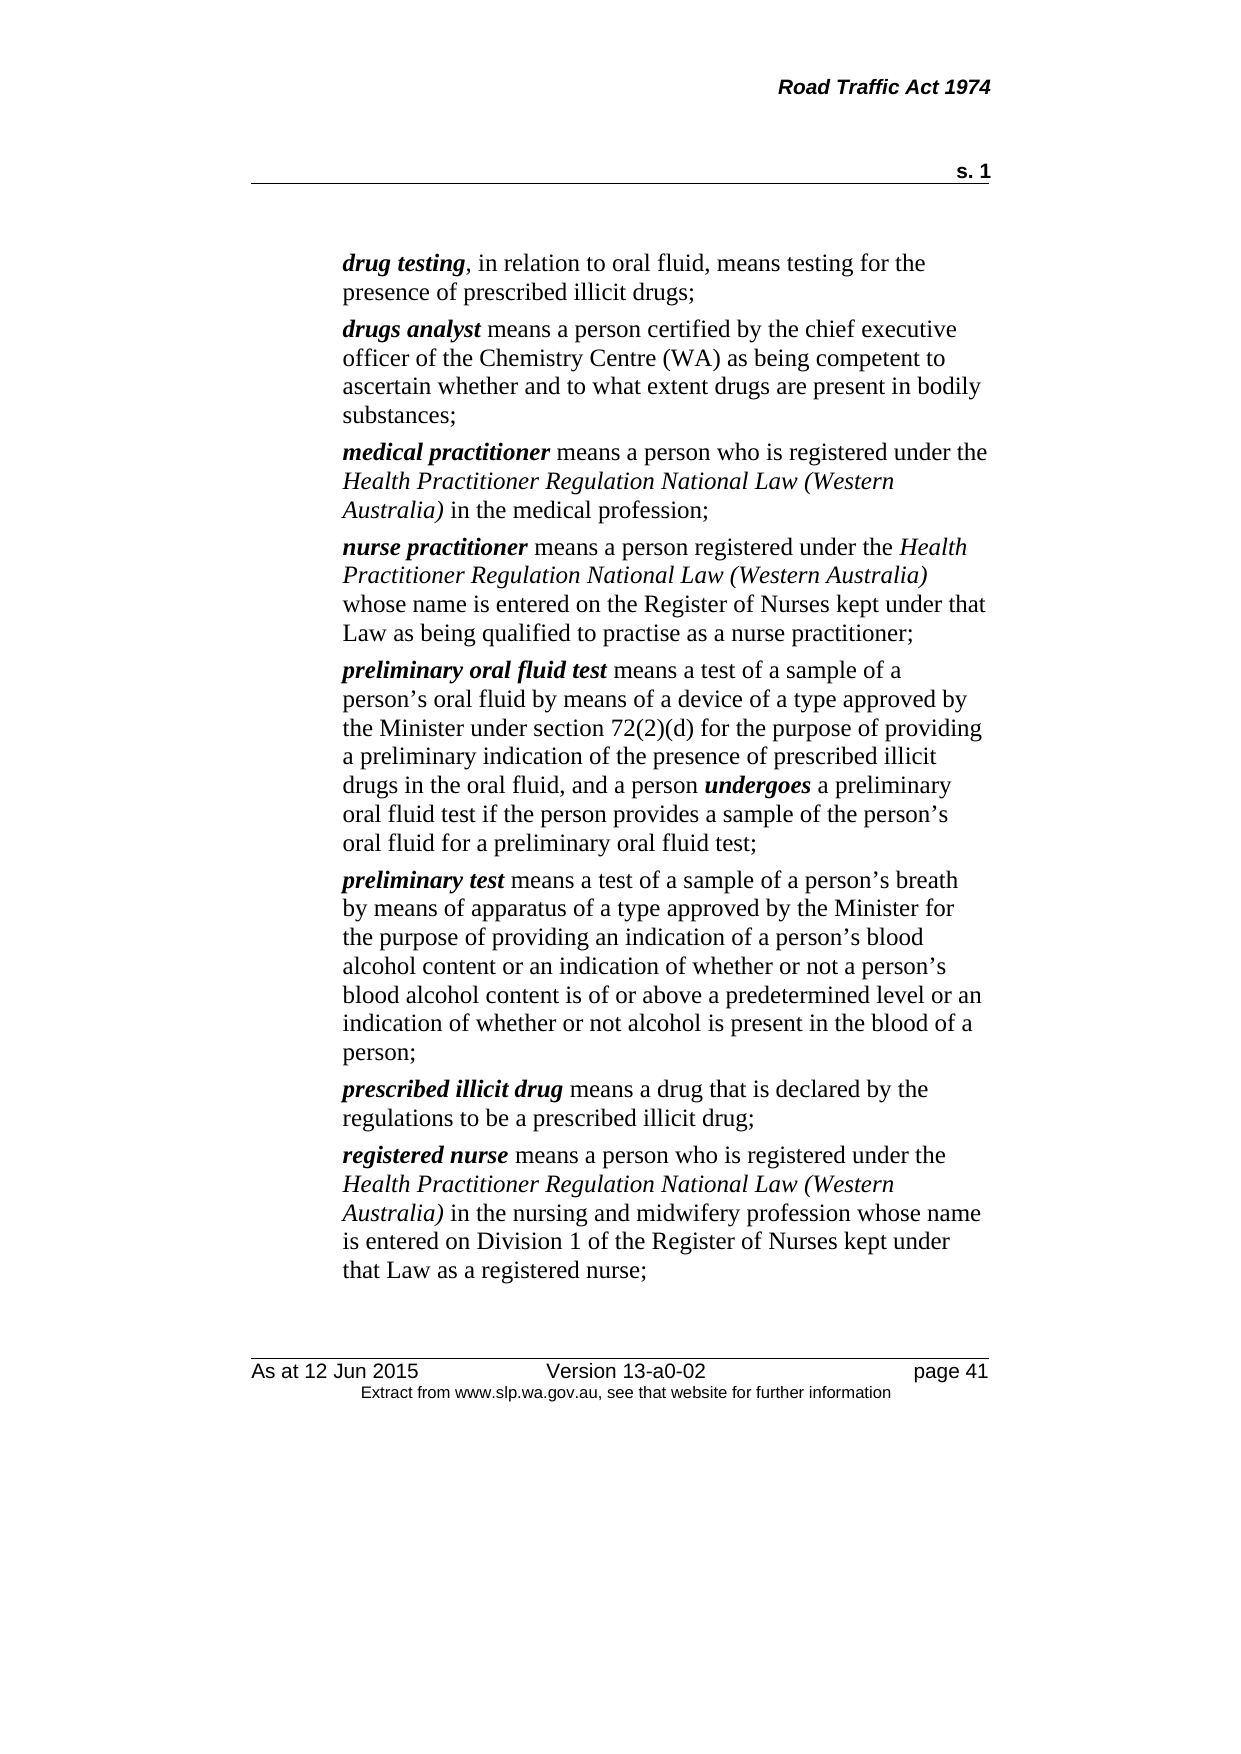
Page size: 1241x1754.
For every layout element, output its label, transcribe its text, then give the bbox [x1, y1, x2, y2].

text drugs analyst means a person certified by the chief executive officer of the Chemistry Centre (WA) as being competent to ascertain whether and to what extent drugs are present in bodily substances; [251, 314, 989, 429]
text medical practitioner means a person who is registered under the Health Practitioner Regulation National Law () in the medical profession; [251, 437, 989, 523]
text preliminary test means a test of a sample of a person’s breath by means of apparatus of a type approved by the Minister for the purpose of providing an indication of a person’s blood alcohol content or an indication of whether or not a person’s blood alcohol content is of or above a predetermined level or an indication of whether or not alcohol is present in the blood of a person; [251, 865, 989, 1066]
text nurse practitioner means a person registered under the Health Practitioner Regulation National Law (Western Australia) whose name is entered on the Register of Nurses kept under that Law as being qualified to practise as a nurse practitioner; [251, 532, 989, 647]
text drug testing, in relation to oral fluid, means testing for the presence of prescribed illicit drugs; [251, 248, 989, 306]
text registered nurse means a person who is registered under the Health Practitioner Regulation National Law () in the nursing and midwifery profession whose name is entered on Division 1 of the Register of Nurses kept under that Law as a registered nurse; [251, 1140, 989, 1284]
text preliminary oral fluid test means a test of a sample of a person’s oral fluid by means of a device of a type approved by the Minister under section 72(2)(d) for the purpose of providing a preliminary indication of the presence of prescribed illicit drugs in the oral fluid, and a person undergoes a preliminary oral fluid test if the person provides a sample of the person’s oral fluid for a preliminary oral fluid test; [251, 655, 989, 856]
text prescribed illicit drug means a drug that is declared by the regulations to be a prescribed illicit drug; [251, 1074, 989, 1132]
